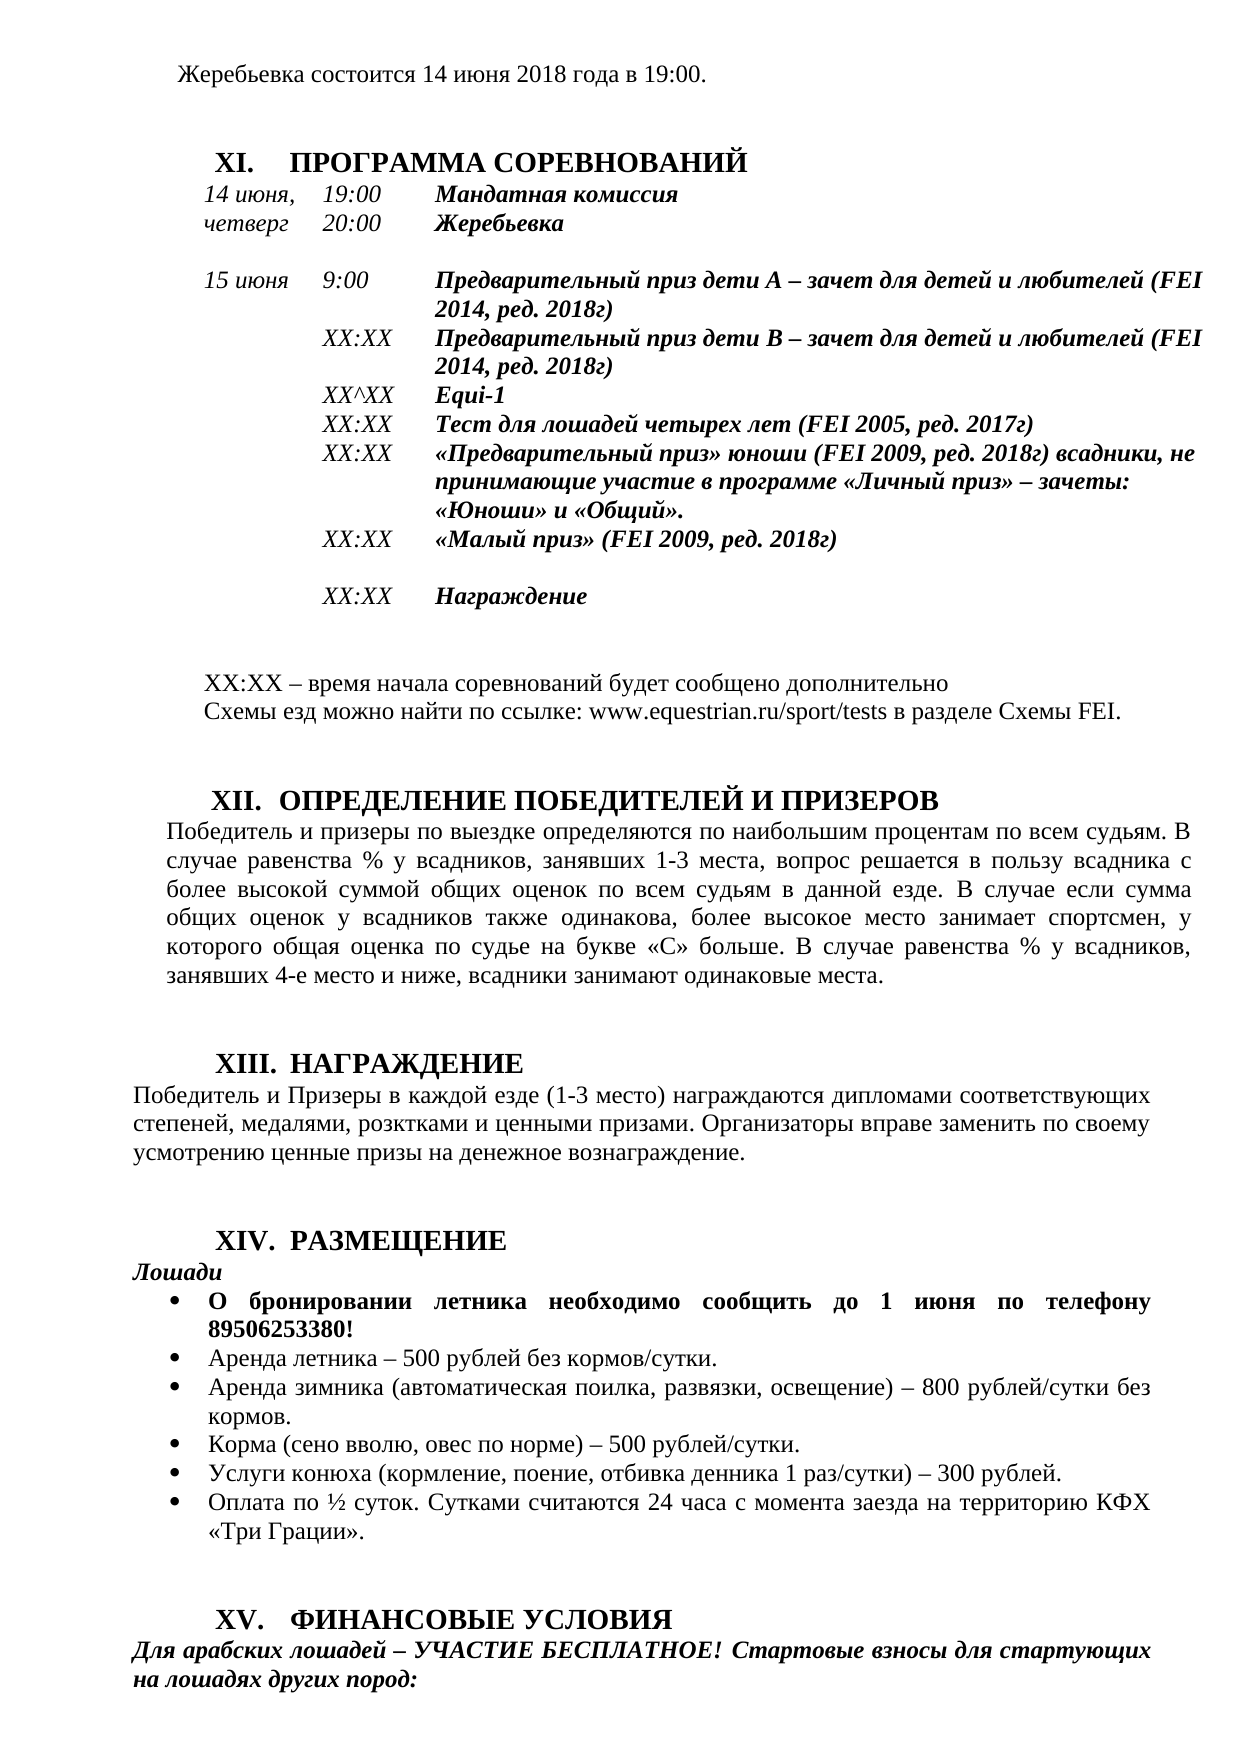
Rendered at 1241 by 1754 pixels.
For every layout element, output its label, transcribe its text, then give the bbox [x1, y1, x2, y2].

table_header Мандатная комиссия Жеребьевка Предварительный приз дети А – зачет для детей и любителей (FEI 2014, ред. 2018г) Предварительный приз дети B – зачет для детей и любителей (FEI 2014, ред. 2018г) Equi-1 Тест для лошадей четырех лет (FEI 2005, ред. 2017г) «Предварительный приз» юноши (FEI 2009, ред. 2018г) всадники, не принимающие участие в программе «Личный приз» – зачеты: «Юноши» и «Общий». «Малый приз» (FEI 2009, ред. 2018г) Награждение [424, 179, 1227, 639]
table_header 14 июня, четверг 15 июня [192, 179, 311, 639]
list ФИНАНСОВЫЕ УСЛОВИЯ [215, 1602, 1152, 1636]
list ПРОГРАММА СОРЕВНОВАНИЙ [214, 145, 1152, 179]
list Аренда летника – 500 рублей без кормов/сутки. [170, 1343, 1152, 1372]
list Аренда зимника (автоматическая поилка, развязки, освещение) – 800 рублей/сутки без кормов. [170, 1372, 1152, 1429]
text Победитель и Призеры в каждой езде (1-3 место) награждаются дипломами соответствующих степеней, медалями, розктками и ценными призами. Организаторы вправе заменить по своему усмотрению ценные призы на денежное вознаграждение. [133, 1080, 1152, 1166]
table_cell ХХ:ХХ – время начала соревнований будет сообщено дополнительно Схемы езд можно найти по ссылке: www.equestrian.ru/sport/tests в разделе Схемы FEI. ОПРЕДЕЛЕНИЕ ПОБЕДИТЕЛЕЙ И ПРИЗЕРОВ Победитель и призеры по выездке определяются по наибольшим процентам по всем судьям. В случае равенства % у всадников, занявших 1-3 места, вопрос решается в пользу всадника с более высокой суммой общих оценок по всем судьям в данной езде. В случае если сумма общих оценок у всадников также одинакова, более высокое место занимает спортсмен, у которого общая оценка по судье на букве «С» больше. В случае равенства % у всадников, занявших 4-е место и ниже, всадники занимают одинаковые места. [155, 639, 1203, 1017]
text Лошади [133, 1257, 1152, 1286]
list Корма (сено вволю, овес по норме) – 500 рублей/сутки. [170, 1429, 1152, 1458]
list Услуги конюха (кормление, поение, отбивка денника 1 раз/сутки) – 300 рублей. [170, 1458, 1152, 1487]
list НАГРАЖДЕНИЕ [215, 1046, 1152, 1080]
list РАЗМЕЩЕНИЕ [215, 1223, 1152, 1257]
table_header 19:00 20:00 9:00 ХХ:ХХ XX^XX ХХ:ХХ ХХ:ХХ ХХ:ХХ ХХ:ХХ [311, 179, 424, 639]
list О бронировании летника необходимо сообщить до 1 июня по телефону 89506253380! [170, 1286, 1152, 1343]
text Для арабских лошадей – УЧАСТИЕ БЕСПЛАТНОЕ! Стартовые взносы для стартующих на лошадях других пород: [133, 1636, 1152, 1693]
text Жеребьевка состоится 14 июня 2018 года в 19:00. [177, 59, 1152, 88]
list Оплата по ½ суток. Сутками считаются 24 часа с момента заезда на территорию КФХ «Три Грации». [170, 1487, 1152, 1544]
